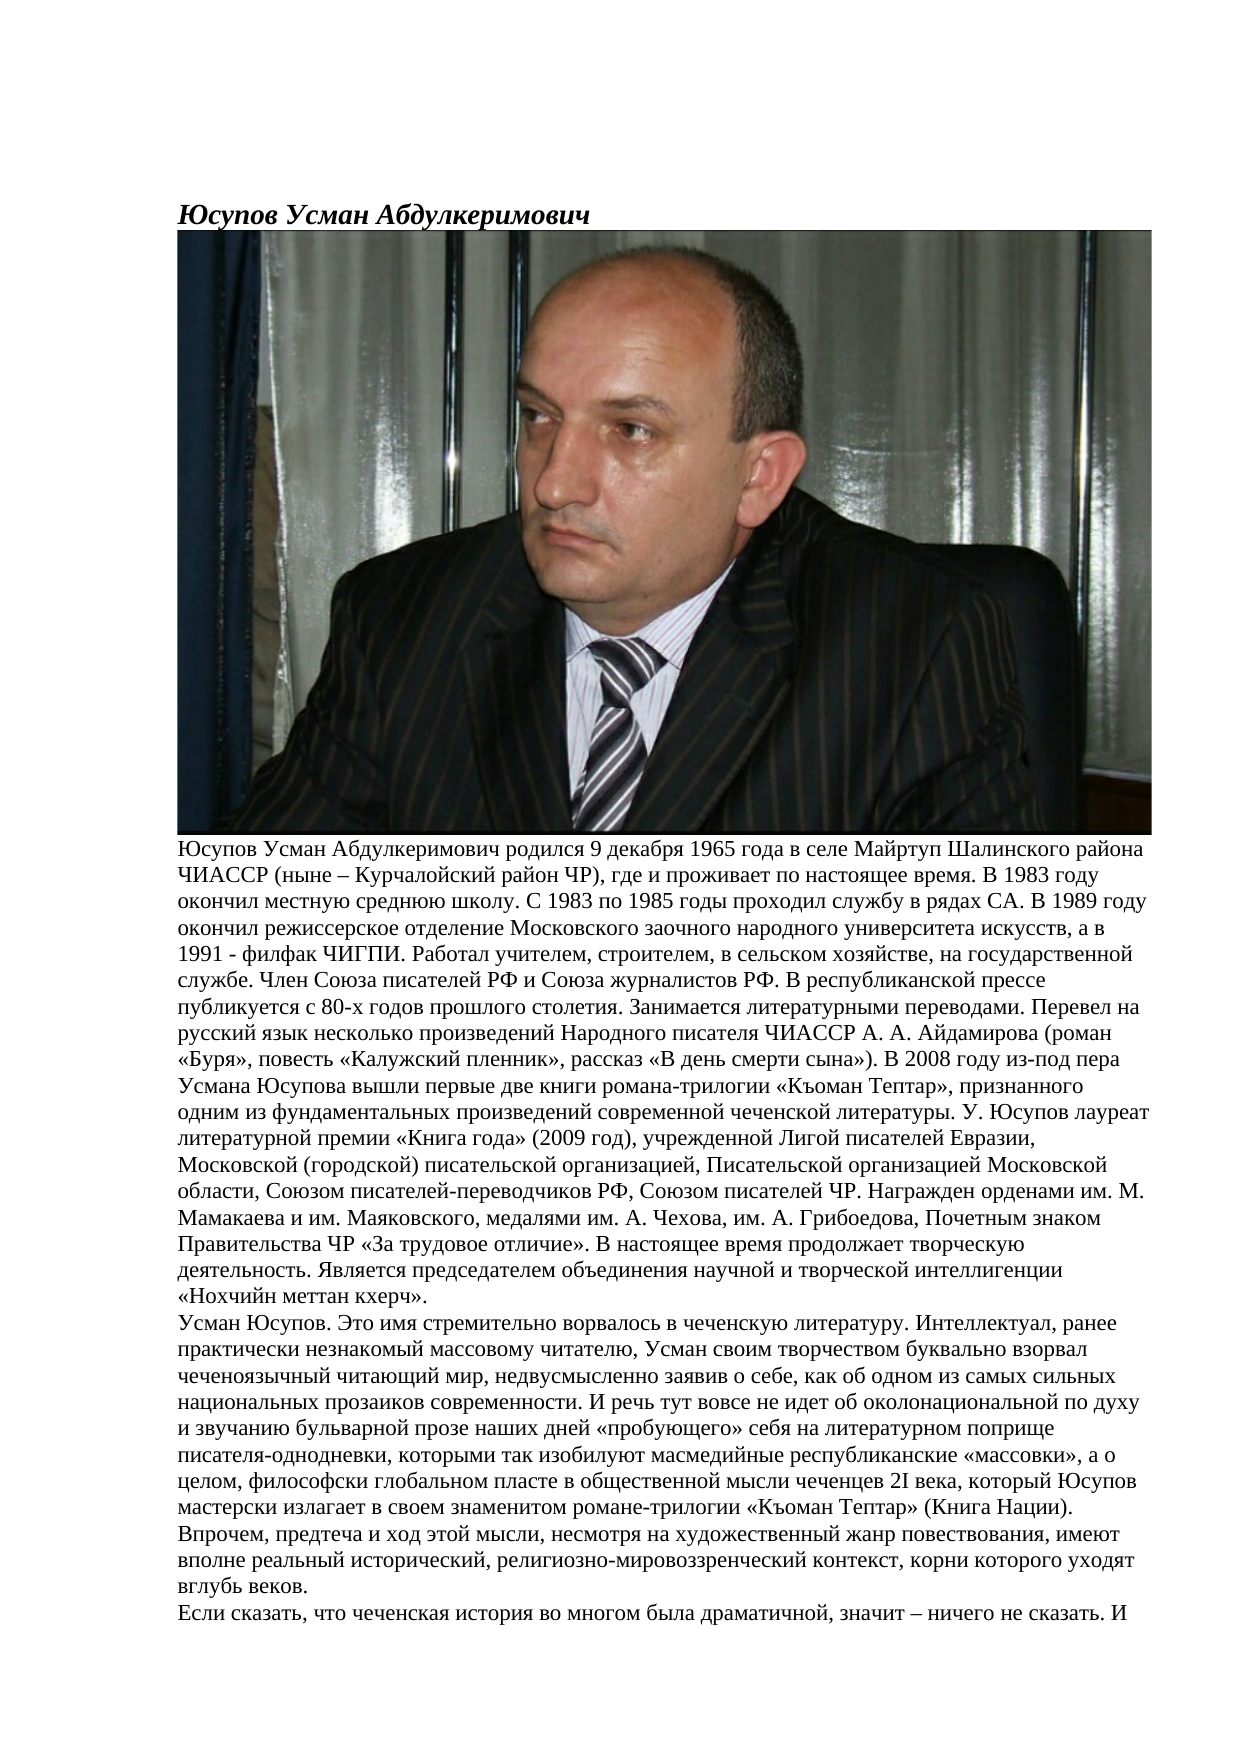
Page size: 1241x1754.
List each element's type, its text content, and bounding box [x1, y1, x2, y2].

text Юсупов Усман Абдулкеримович [177, 197, 1152, 230]
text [177, 835, 1152, 1625]
picture [177, 230, 1152, 835]
